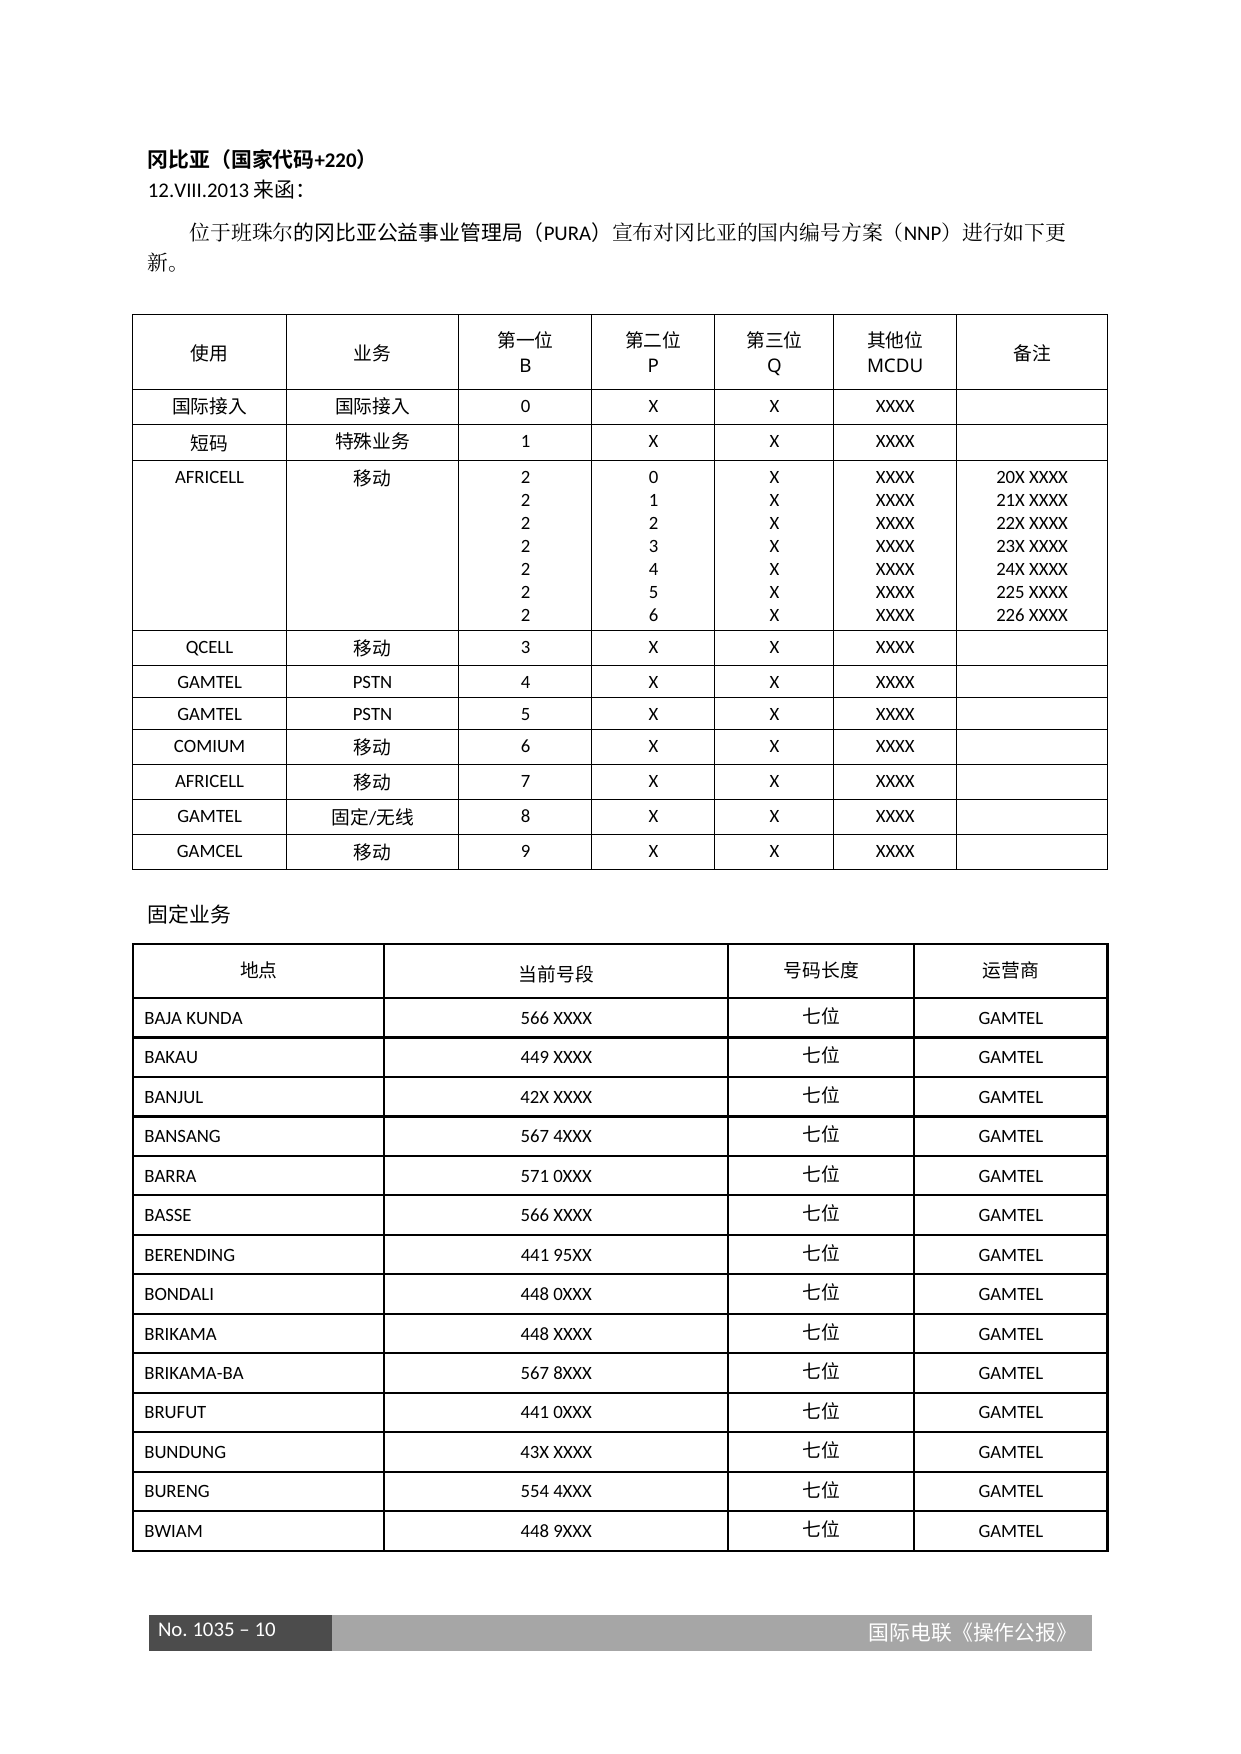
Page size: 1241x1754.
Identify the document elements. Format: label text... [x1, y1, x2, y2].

table_cell BONDALI [134, 1275, 383, 1313]
table_header 第二位 P [592, 315, 714, 389]
table_cell 7 [459, 765, 591, 799]
table_cell 国际接入 [287, 390, 458, 423]
table_cell 七位 [729, 1473, 913, 1510]
table_cell 449 XXXX [385, 1039, 727, 1076]
table_cell 七位 [729, 1157, 913, 1194]
table_header 其他位 MCDU [834, 315, 956, 389]
table_cell 1 [459, 425, 591, 460]
table_cell BAJA KUNDA [134, 999, 383, 1036]
table_header 第三位 Q [715, 315, 833, 389]
table_cell [957, 631, 1107, 665]
table_header 地点 [134, 945, 383, 997]
table_cell X [715, 390, 833, 423]
table_cell GAMTEL [133, 698, 286, 729]
table_cell PSTN [287, 698, 458, 729]
table_cell X [715, 631, 833, 665]
table_cell [957, 666, 1107, 697]
table_cell 5 [459, 698, 591, 729]
table_cell X [592, 835, 714, 869]
table_cell X [715, 800, 833, 834]
table_cell X [592, 666, 714, 697]
table_cell XXXX [834, 390, 956, 423]
table_cell GAMTEL [915, 1354, 1106, 1392]
table_cell [957, 765, 1107, 799]
table_cell XXXX [834, 765, 956, 799]
table_cell X [715, 835, 833, 869]
table_cell X X X X X X X [715, 461, 833, 630]
table_cell X [592, 631, 714, 665]
table_cell GAMTEL [915, 1433, 1106, 1471]
table_cell 571 0XXX [385, 1157, 727, 1194]
table_cell XXXX XXXX XXXX XXXX XXXX XXXX XXXX [834, 461, 956, 630]
table_cell 9 [459, 835, 591, 869]
table_cell GAMTEL [915, 1157, 1106, 1194]
table_cell BAKAU [134, 1039, 383, 1076]
table_cell [957, 835, 1107, 869]
table_cell 20X XXXX 21X XXXX 22X XXXX 23X XXXX 24X XXXX 225 XXXX 226 XXXX [957, 461, 1107, 630]
table_cell GAMTEL [915, 1118, 1106, 1155]
table_cell X [592, 425, 714, 460]
table_cell 2 2 2 2 2 2 2 [459, 461, 591, 630]
table_cell 移动 [287, 835, 458, 869]
table_cell X [592, 765, 714, 799]
table_cell 七位 [729, 1078, 913, 1115]
table_cell [957, 425, 1107, 460]
table_cell 448 9XXX [385, 1512, 727, 1550]
table_cell 448 0XXX [385, 1275, 727, 1313]
table_cell BWIAM [134, 1512, 383, 1550]
table_header 当前号段 [385, 945, 727, 997]
table_cell XXXX [834, 631, 956, 665]
table_header 使用 [133, 315, 286, 389]
table_cell 42X XXXX [385, 1078, 727, 1115]
table_cell 43X XXXX [385, 1433, 727, 1471]
table_cell XXXX [834, 698, 956, 729]
table_cell 441 0XXX [385, 1394, 727, 1431]
table_cell 七位 [729, 1236, 913, 1273]
table_cell COMIUM [133, 730, 286, 764]
table_header 运营商 [915, 945, 1106, 997]
table_cell 七位 [729, 1039, 913, 1076]
table_cell 移动 [287, 730, 458, 764]
table_cell X [715, 425, 833, 460]
table_cell [957, 730, 1107, 764]
table_header 第一位 B [459, 315, 591, 389]
table_cell 七位 [729, 1433, 913, 1471]
table_cell BANSANG [134, 1118, 383, 1155]
table_cell GAMTEL [915, 1275, 1106, 1313]
table_cell 0 [459, 390, 591, 423]
table_cell BASSE [134, 1196, 383, 1234]
text 12.VIII.2013来函： [148, 173, 1092, 203]
table_cell X [715, 666, 833, 697]
text 固定业务 [148, 898, 1092, 928]
table_cell 七位 [729, 1354, 913, 1392]
table_cell 七位 [729, 1512, 913, 1550]
table_cell 移动 [287, 461, 458, 630]
table_cell X [715, 765, 833, 799]
table_cell GAMTEL [133, 800, 286, 834]
table_cell 567 4XXX [385, 1118, 727, 1155]
table_cell [957, 390, 1107, 423]
table_cell X [592, 698, 714, 729]
table_cell 七位 [729, 1118, 913, 1155]
table_cell GAMTEL [915, 1039, 1106, 1076]
table_cell QCELL [133, 631, 286, 665]
text 冈比亚（国家代码+220） [148, 143, 1092, 173]
table_cell 七位 [729, 1275, 913, 1313]
table_cell GAMTEL [915, 999, 1106, 1036]
table_cell 移动 [287, 765, 458, 799]
table_cell 4 [459, 666, 591, 697]
table_header 备注 [957, 315, 1107, 389]
table_cell 441 95XX [385, 1236, 727, 1273]
table_cell 8 [459, 800, 591, 834]
table_cell 448 XXXX [385, 1315, 727, 1352]
table_cell XXXX [834, 800, 956, 834]
table_cell 七位 [729, 999, 913, 1036]
table_cell 固定/无线 [287, 800, 458, 834]
table_cell BERENDING [134, 1236, 383, 1273]
table_cell X [715, 730, 833, 764]
table_cell XXXX [834, 835, 956, 869]
table_cell XXXX [834, 425, 956, 460]
table_cell 566 XXXX [385, 999, 727, 1036]
table_cell BUNDUNG [134, 1433, 383, 1471]
text 位于班珠尔的冈比亚公益事业管理局（PURA）宣布对冈比亚的国内编号方案（NNP）进行如下更新。 [148, 216, 1092, 276]
table_cell X [592, 730, 714, 764]
table_cell 七位 [729, 1315, 913, 1352]
table_cell 移动 [287, 631, 458, 665]
table_cell PSTN [287, 666, 458, 697]
table_cell GAMTEL [915, 1196, 1106, 1234]
table_cell 七位 [729, 1394, 913, 1431]
table_cell 6 [459, 730, 591, 764]
table_header 号码长度 [729, 945, 913, 997]
table_cell GAMTEL [915, 1512, 1106, 1550]
table_cell 国际接入 [133, 390, 286, 423]
table_cell BANJUL [134, 1078, 383, 1115]
table_cell AFRICELL [133, 461, 286, 630]
table_cell BRIKAMA [134, 1315, 383, 1352]
table_cell 566 XXXX [385, 1196, 727, 1234]
table_cell X [715, 698, 833, 729]
table_cell BARRA [134, 1157, 383, 1194]
table_cell [957, 698, 1107, 729]
table_cell 短码 [133, 425, 286, 460]
table_cell [957, 800, 1107, 834]
table_cell GAMTEL [915, 1078, 1106, 1115]
table_cell X [592, 800, 714, 834]
table_cell 特殊业务 [287, 425, 458, 460]
table_cell X [592, 390, 714, 423]
table_cell GAMTEL [915, 1394, 1106, 1431]
table_cell GAMTEL [915, 1473, 1106, 1510]
table_header 业务 [287, 315, 458, 389]
table_cell GAMTEL [915, 1236, 1106, 1273]
table_cell BURENG [134, 1473, 383, 1510]
table_cell XXXX [834, 730, 956, 764]
table_cell BRIKAMA-BA [134, 1354, 383, 1392]
table_cell GAMCEL [133, 835, 286, 869]
table_cell AFRICELL [133, 765, 286, 799]
table_cell 554 4XXX [385, 1473, 727, 1510]
table_cell 567 8XXX [385, 1354, 727, 1392]
table_cell GAMTEL [133, 666, 286, 697]
table_cell 3 [459, 631, 591, 665]
table_cell BRUFUT [134, 1394, 383, 1431]
table_cell 0 1 2 3 4 5 6 [592, 461, 714, 630]
table_cell XXXX [834, 666, 956, 697]
table_cell GAMTEL [915, 1315, 1106, 1352]
table_cell 七位 [729, 1196, 913, 1234]
